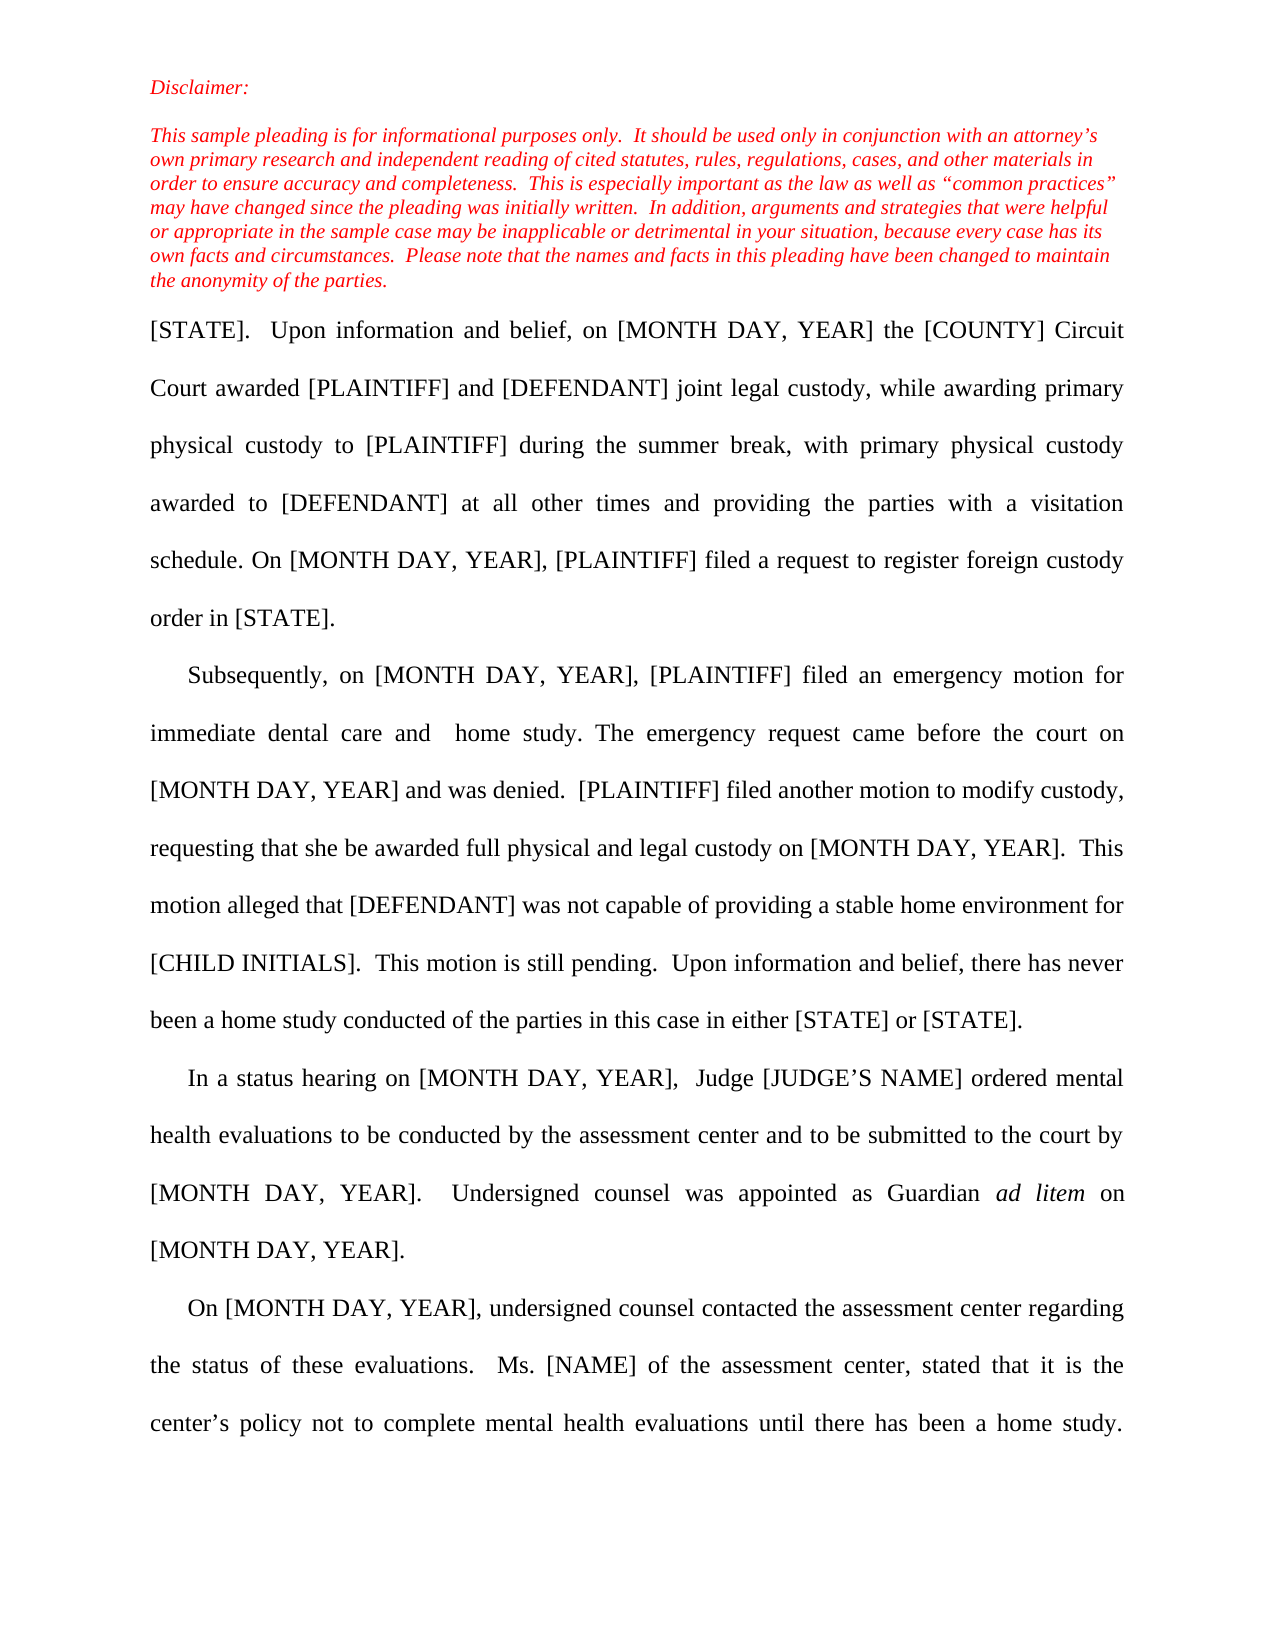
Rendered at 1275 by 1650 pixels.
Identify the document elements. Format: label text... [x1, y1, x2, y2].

text Subsequently, on [MONTH DAY, YEAR], [PLAINTIFF] filed an emergency motion for immediate dental care and home study. The emergency request came before the court on [MONTH DAY, YEAR] and was denied. [PLAINTIFF] filed another motion to modify custody, requesting that she be awarded full physical and legal custody on [MONTH DAY, YEAR]. This motion alleged that [DEFENDANT] was not capable of providing a stable home environment for [CHILD INITIALS]. This motion is still pending. Upon information and belief, there has never been a home study conducted of the parties in this case in either [STATE] or [STATE]. [150, 661, 1125, 1034]
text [150, 1293, 1125, 1437]
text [150, 316, 1125, 632]
text In a status hearing on [MONTH DAY, YEAR], Judge [JUDGE’S NAME] ordered mental health evaluations to be conducted by the assessment center and to be submitted to the court by [MONTH DAY, YEAR]. Undersigned counsel was appointed as Guardian ad litem on [MONTH DAY, YEAR]. [150, 1063, 1125, 1264]
